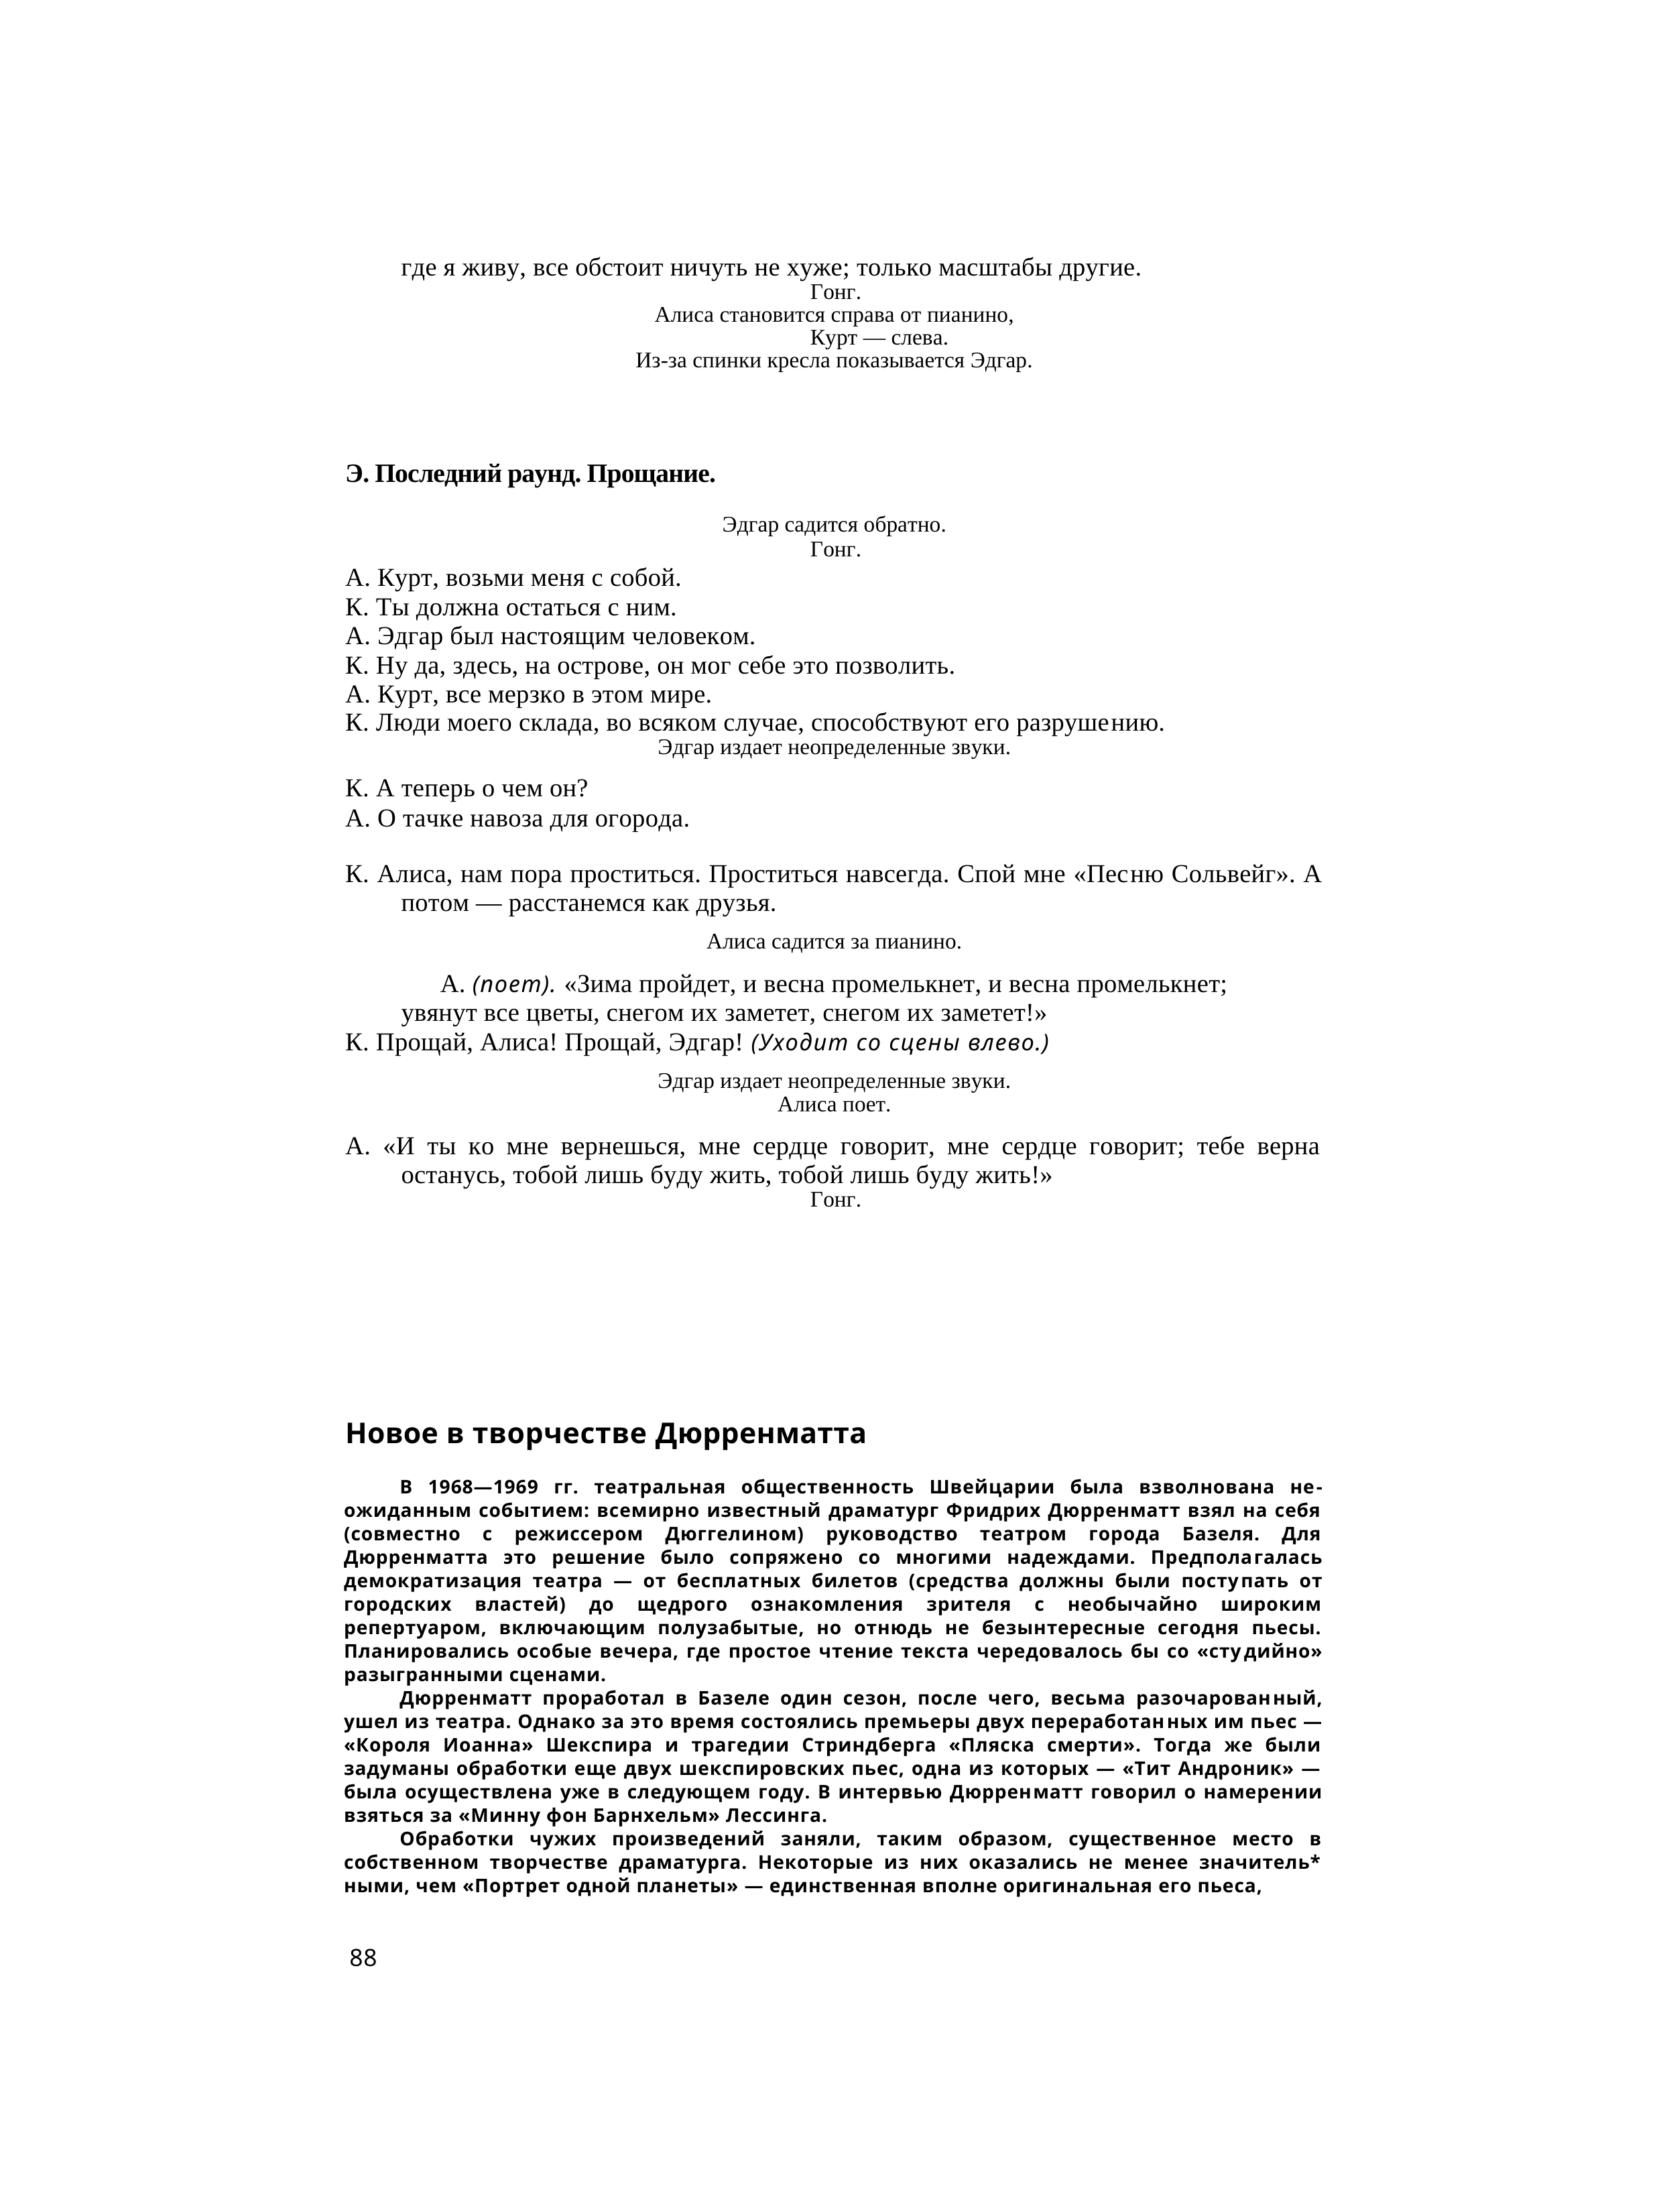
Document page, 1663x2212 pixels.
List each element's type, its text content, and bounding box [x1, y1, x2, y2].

text Курт — слева. [810, 326, 1325, 349]
text Новое в творчестве Дюрренматта [345, 1420, 1325, 1449]
text 88 [349, 1948, 377, 1971]
text А. «И ты ко мне вернешься, мне сердце говорит, мне сердце говорит; тебе верна останусь, тобой лишь буду жить, тобой лишь буду жить!» [345, 1131, 1322, 1188]
text В 1968—1969 гг. театральная общественность Швейцарии была взволнована неожиданным событием: всемирно известный драматург Фридрих Дюрренматт взял на себя (совместно с режиссером Дюггелином) руководство театром города Базеля. Для Дюрренматта это решение было сопряжено со многими надеждами. Предполагалась демократизация театра — от бесплатных билетов (средства должны были поступать от городских властей) до щедрого ознакомления зрителя с необычайно широким репертуаром, включающим полузабытые, но отнюдь не безынтересные сегодня пьесы. Планировались особые вечера, где простое чтение текста чередовалось бы со «студийно» разыгранными сценами. [344, 1475, 1322, 1686]
text Гонг. [810, 281, 1325, 304]
text Эдгар садится обратно. [344, 514, 1325, 536]
text К. Ну да, здесь, на острове, он мог себе это позволить. [345, 650, 1325, 680]
text А. (поет). «Зима пройдет, и весна промелькнет, и весна промелькнет; [344, 969, 1325, 998]
text где я живу, все обстоит ничуть не хуже; только масштабы другие. [401, 253, 1322, 281]
text А. О тачке навоза для огорода. [345, 806, 1325, 832]
text Э. Последний раунд. Прощание. [345, 461, 1325, 487]
text Алиса садится за пианино. [344, 931, 1325, 953]
text А. Курт, возьми меня с собой. [345, 563, 1325, 592]
text увянут все цветы, снегом их заметет, снегом их заметет!» [401, 998, 1325, 1027]
text А. Эдгар был настоящим человеком. [345, 621, 1325, 650]
text К. А теперь о чем он? [345, 776, 1325, 802]
text А. Курт, все мерзко в этом мире. [345, 680, 1325, 709]
text Эдгар издает неопределенные звуки. [344, 737, 1325, 759]
text Дюрренматт проработал в Базеле один сезон, после чего, весьма разочарованный, ушел из театра. Однако за это время состоялись премьеры двух переработанных им пьес — «Короля Иоанна» Шекспира и трагедии Стриндберга «Пляска смерти». Тогда же были задуманы обработки еще двух шекспировских пьес, одна из которых — «Тит Андроник» — была осуществлена уже в следующем году. В интервью Дюрренматт говорил о намерении взяться за «Минну фон Барнхельм» Лессинга. [344, 1686, 1322, 1827]
text К. Алиса, нам пора проститься. Проститься навсегда. Спой мне «Песню Сольвейг». А потом — расстанемся как друзья. [345, 859, 1322, 917]
text Гонг. [810, 538, 1325, 561]
text Гонг. [810, 1188, 1325, 1211]
text Эдгар издает неопределенные звуки. [344, 1070, 1325, 1093]
text К. Люди моего склада, во всяком случае, способствуют его разрушению. [345, 709, 1322, 737]
text К. Прощай, Алиса! Прощай, Эдгар! (Уходит со сцены влево.) [345, 1027, 1325, 1056]
text К. Ты должна остаться с ним. [345, 592, 1325, 621]
text Обработки чужих произведений заняли, таким образом, существенное место в собственном творчестве драматурга. Некоторые из них оказались не менее значитель* ными, чем «Портрет одной планеты» — единственная вполне оригинальная его пьеса, [344, 1827, 1322, 1897]
text Из-за спинки кресла показывается Эдгар. [344, 349, 1325, 372]
text Алиса становится справа от пианино, [344, 304, 1325, 326]
text Алиса поет. [344, 1094, 1325, 1116]
